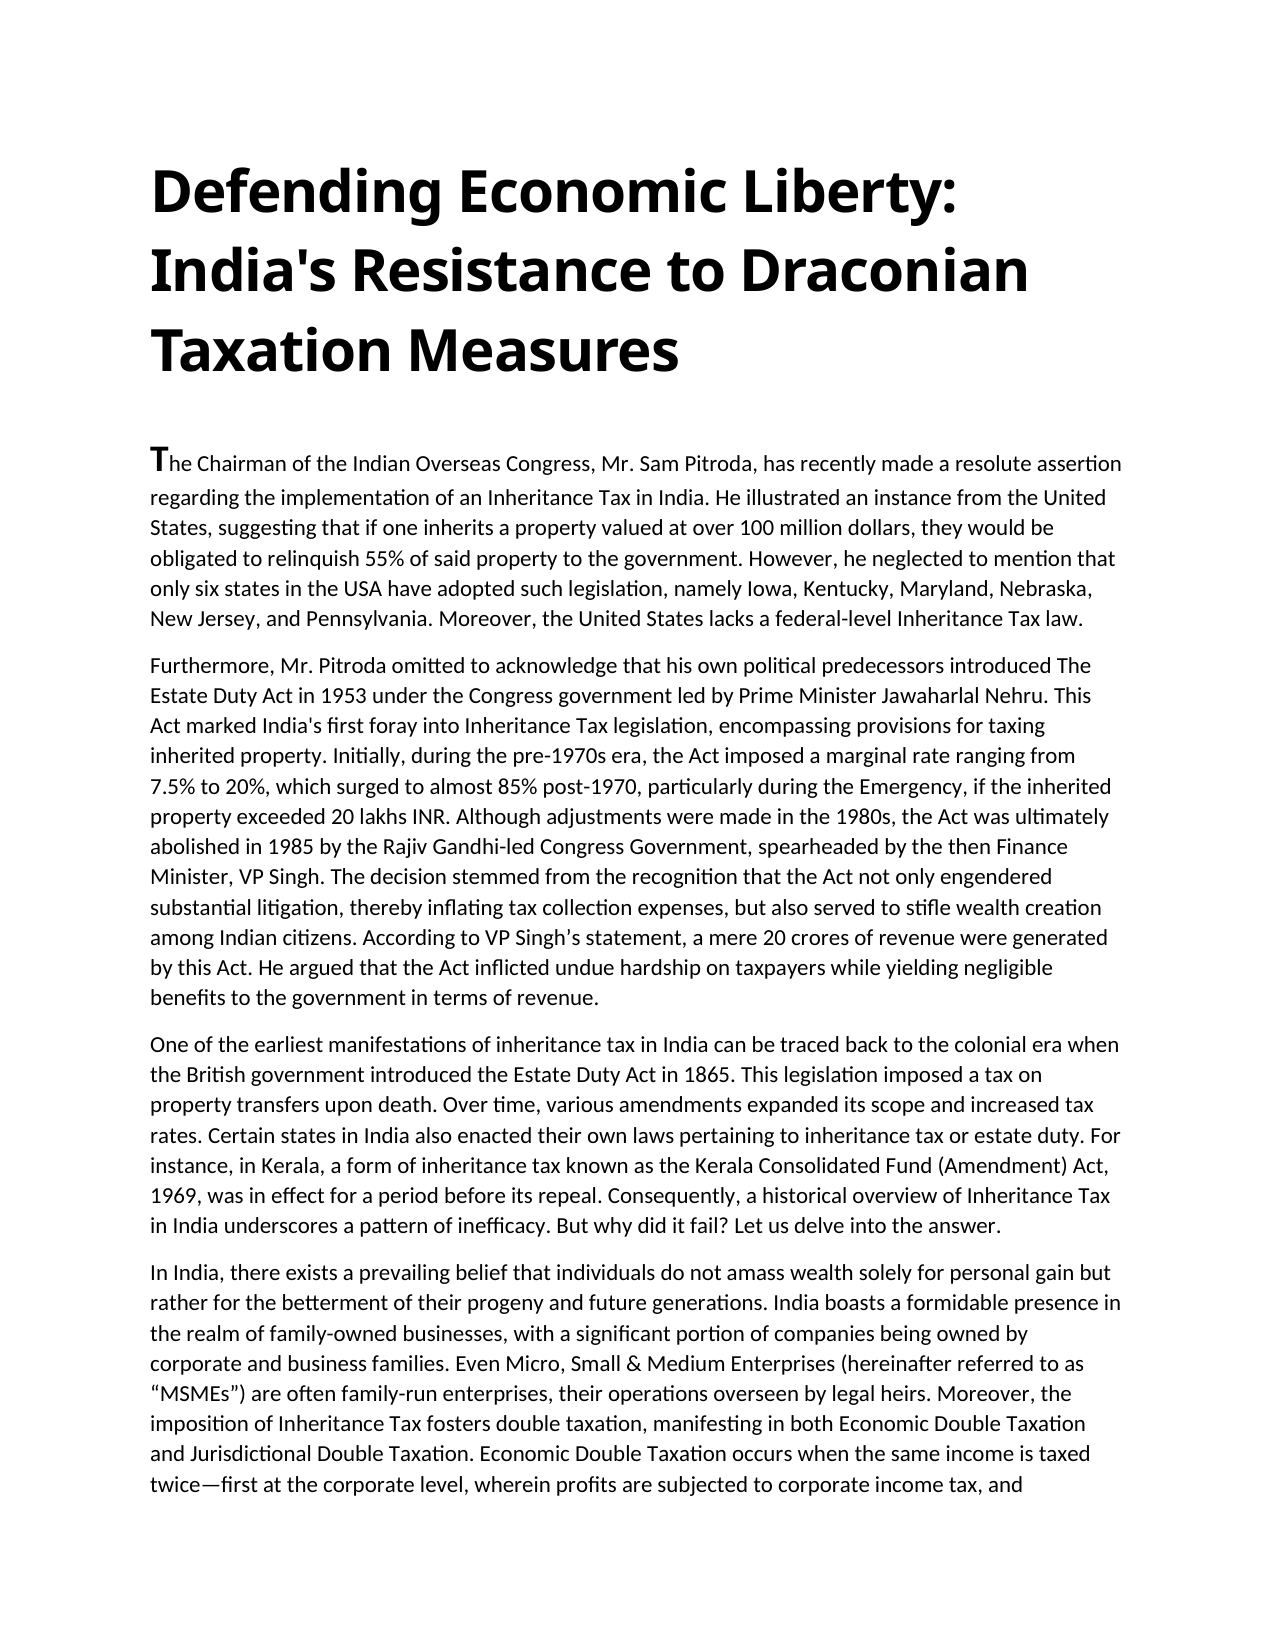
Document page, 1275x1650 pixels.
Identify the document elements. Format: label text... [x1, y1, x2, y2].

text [150, 1258, 1125, 1498]
text The Chairman of the Indian Overseas Congress, Mr. Sam Pitroda, has recently made a resolute assertion regarding the implementation of an Inheritance Tax in India. He illustrated an instance from the United States, suggesting that if one inherits a property valued at over 100 million dollars, they would be obligated to relinquish 55% of said property to the government. However, he neglected to mention that only six states in the USA have adopted such legislation, namely Iowa, Kentucky, Maryland, Nebraska, New Jersey, and Pennsylvania. Moreover, the United States lacks a federal-level Inheritance Tax law. [150, 435, 1125, 632]
title Defending Economic Liberty: India's Resistance to Draconian Taxation Measures [150, 150, 1125, 388]
text One of the earliest manifestations of inheritance tax in India can be traced back to the colonial era when the British government introduced the Estate Duty Act in 1865. This legislation imposed a tax on property transfers upon death. Over time, various amendments expanded its scope and increased tax rates. Certain states in India also enacted their own laws pertaining to inheritance tax or estate duty. For instance, in Kerala, a form of inheritance tax known as the Kerala Consolidated Fund (Amendment) Act, 1969, was in effect for a period before its repeal. Consequently, a historical overview of Inheritance Tax in India underscores a pattern of inefficacy. But why did it fail? Let us delve into the answer. [150, 1030, 1125, 1239]
text Furthermore, Mr. Pitroda omitted to acknowledge that his own political predecessors introduced The Estate Duty Act in 1953 under the Congress government led by Prime Minister Jawaharlal Nehru. This Act marked India's first foray into Inheritance Tax legislation, encompassing provisions for taxing inherited property. Initially, during the pre-1970s era, the Act imposed a marginal rate ranging from 7.5% to 20%, which surged to almost 85% post-1970, particularly during the Emergency, if the inherited property exceeded 20 lakhs INR. Although adjustments were made in the 1980s, the Act was ultimately abolished in 1985 by the Rajiv Gandhi-led Congress Government, spearheaded by the then Finance Minister, VP Singh. The decision stemmed from the recognition that the Act not only engendered substantial litigation, thereby inflating tax collection expenses, but also served to stifle wealth creation among Indian citizens. According to VP Singh’s statement, a mere 20 crores of revenue were generated by this Act. He argued that the Act inflicted undue hardship on taxpayers while yielding negligible benefits to the government in terms of revenue. [150, 651, 1125, 1011]
